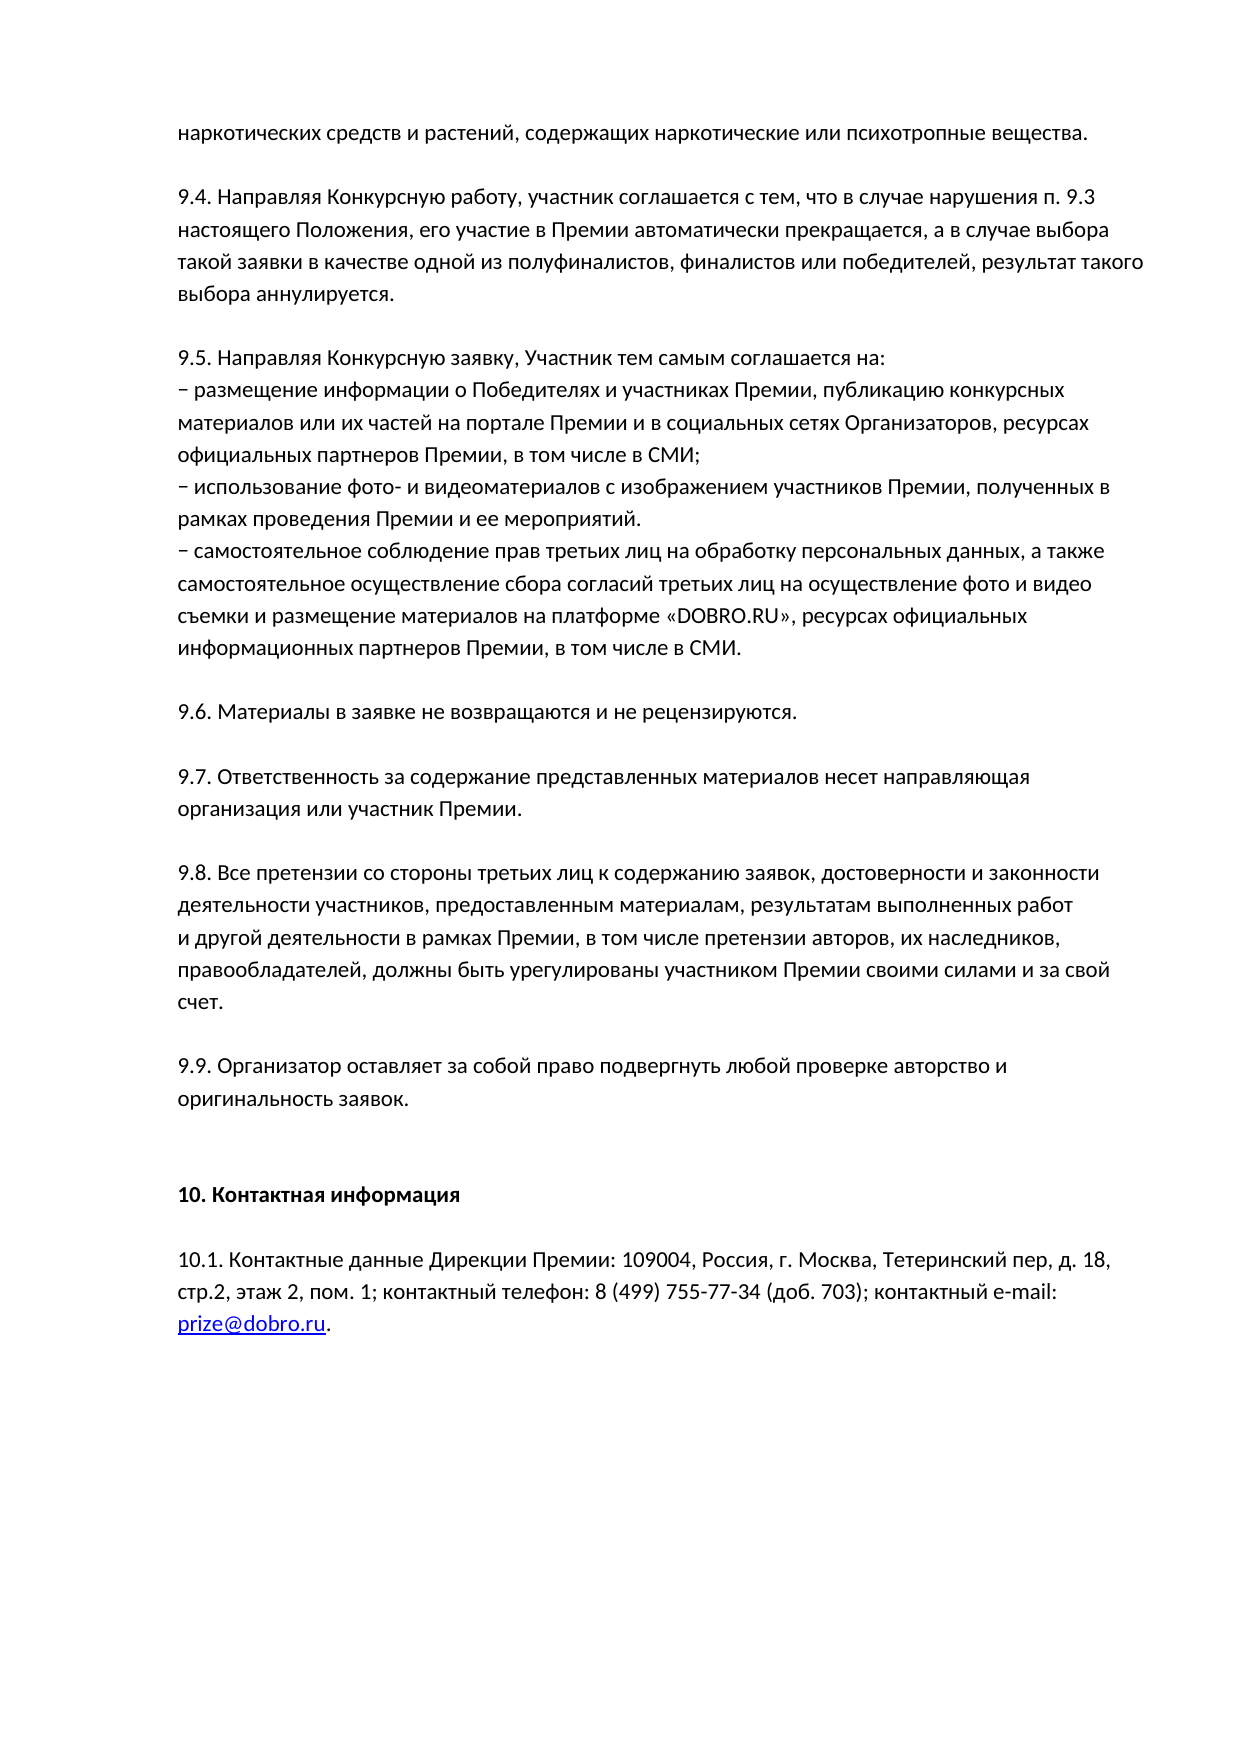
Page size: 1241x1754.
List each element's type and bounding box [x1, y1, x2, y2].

text [177, 118, 1152, 1337]
